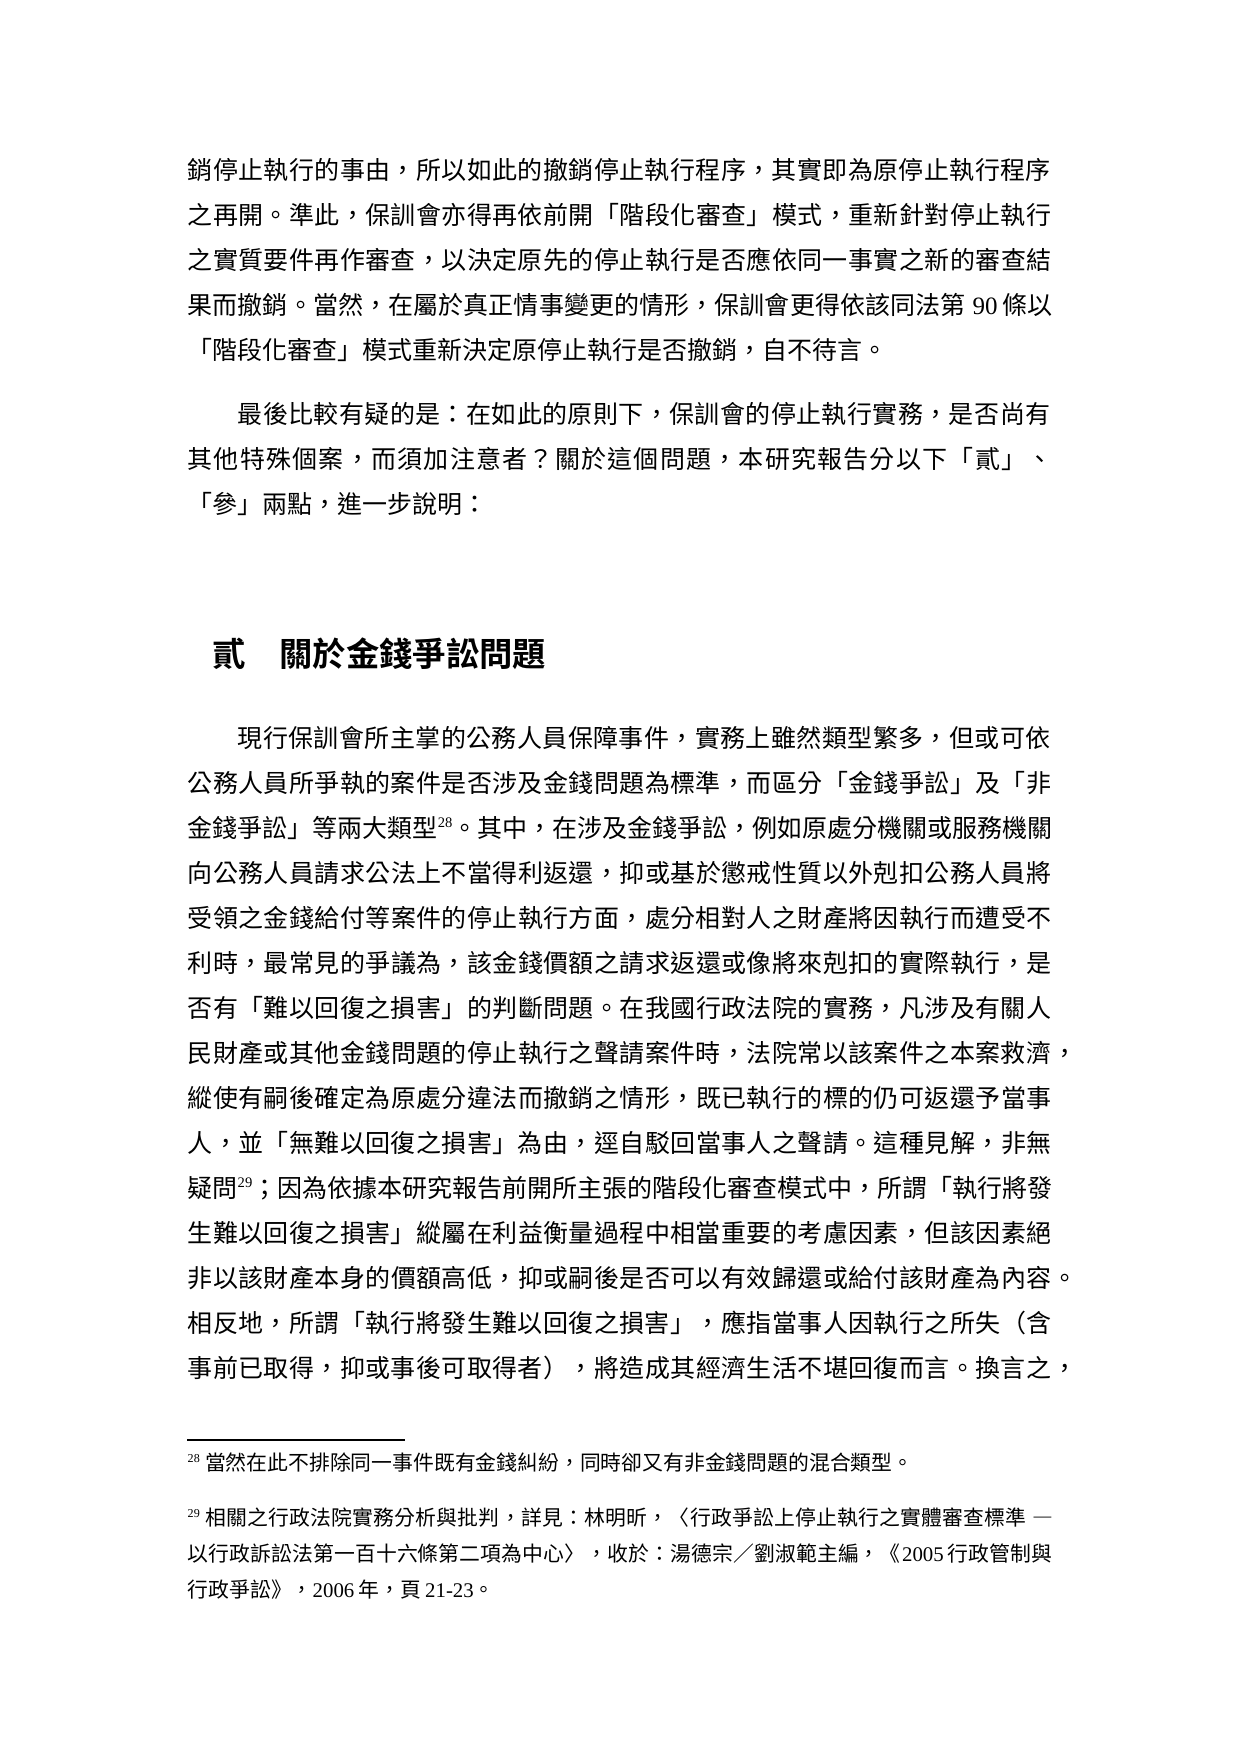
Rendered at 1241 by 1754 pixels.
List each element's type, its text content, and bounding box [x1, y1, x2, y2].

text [187, 150, 1053, 367]
text 貳 關於金錢爭訟問題 [212, 614, 1053, 689]
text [187, 718, 1053, 1385]
text 最後比較有疑的是：在如此的原則下，保訓會的停止執行實務，是否尚有其他特殊個案，而須加注意者？關於這個問題，本研究報告分以下「貳」、「參」兩點，進一步說明： [187, 393, 1053, 521]
